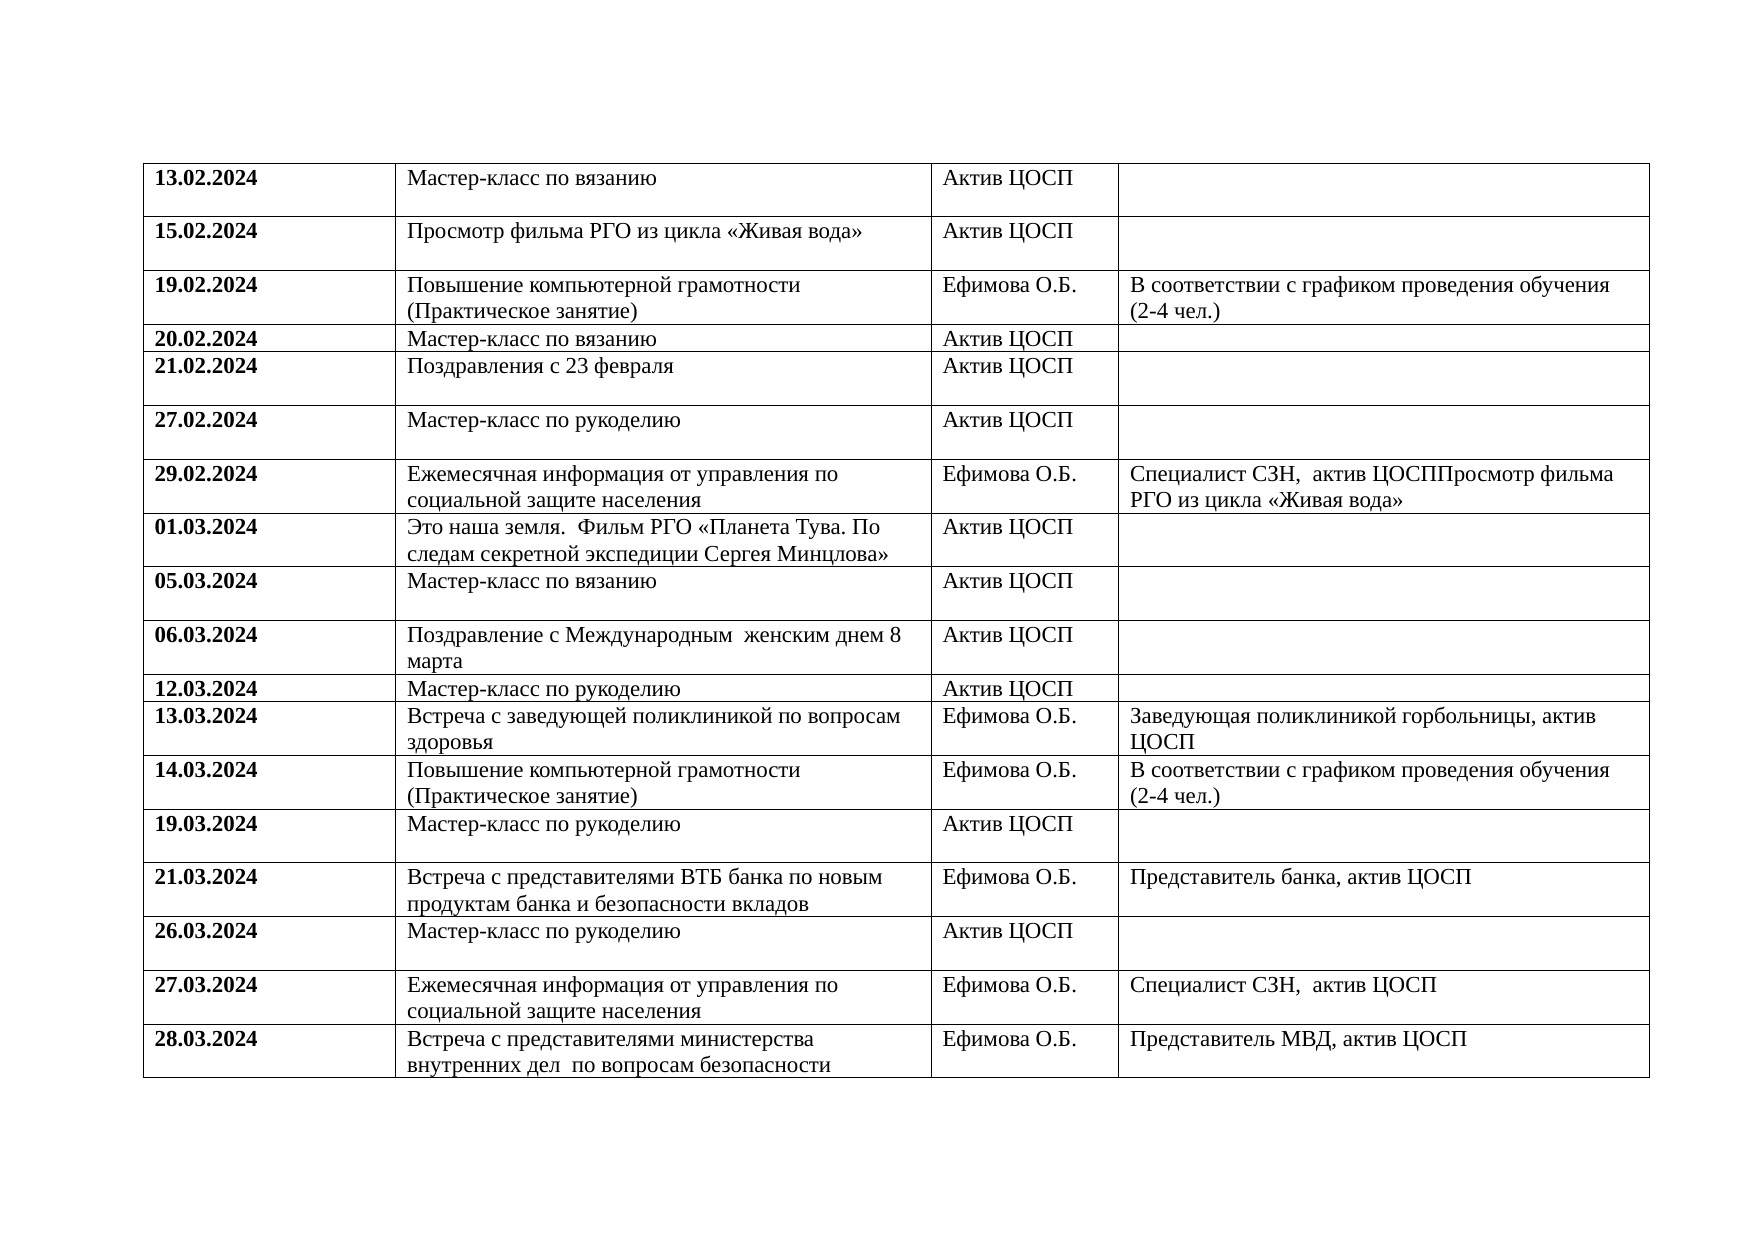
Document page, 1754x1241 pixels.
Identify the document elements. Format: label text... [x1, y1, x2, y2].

table_cell Поздравление с Международным женским днем 8 марта [396, 621, 931, 674]
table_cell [396, 271, 931, 324]
table_cell [1119, 567, 1649, 620]
table_cell Ефимова О.Б. [932, 460, 1118, 512]
table_cell [1119, 621, 1649, 674]
table_cell 12.03.2024 [144, 675, 395, 701]
table_cell 13.02.2024 [144, 164, 395, 216]
table_cell [1119, 164, 1649, 216]
table_cell 15.02.2024 [144, 217, 395, 270]
table_cell Специалист СЗН, актив ЦОСП [1119, 971, 1649, 1023]
table_cell Актив ЦОСП [932, 325, 1118, 351]
table_cell 27.03.2024 [144, 971, 395, 1023]
table_cell Это наша земля. Фильм РГО «Планета Тува. По следам секретной экспедиции Сергея Минцлова» [396, 514, 931, 566]
table_cell [1119, 514, 1649, 566]
table_cell Поздравления с 23 февраля [396, 352, 931, 405]
table_cell 21.02.2024 [144, 352, 395, 405]
table_cell Мастер-класс по вязанию [396, 164, 931, 216]
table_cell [396, 1025, 931, 1077]
table_cell Актив ЦОСП [932, 514, 1118, 566]
table_cell Встреча с заведующей поликлиникой по вопросам здоровья [396, 702, 931, 755]
table_cell 14.03.2024 [144, 756, 395, 808]
table_cell Актив ЦОСП [932, 621, 1118, 674]
table_cell 28.03.2024 [144, 1025, 395, 1077]
table_cell Ефимова О.Б. [932, 863, 1118, 916]
table_cell 19.02.2024 [144, 271, 395, 324]
table_cell 05.03.2024 [144, 567, 395, 620]
table_cell Актив ЦОСП [932, 352, 1118, 405]
table_cell 13.03.2024 [144, 702, 395, 755]
table_cell Представитель банка, актив ЦОСП [1119, 863, 1649, 916]
table_cell Ефимова О.Б. [932, 756, 1118, 808]
table_cell Мастер-класс по рукоделию [396, 917, 931, 970]
table_cell [1119, 810, 1649, 862]
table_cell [1119, 1025, 1649, 1077]
table_cell 27.02.2024 [144, 406, 395, 459]
table_cell Актив ЦОСП [932, 567, 1118, 620]
table_cell Повышение компьютерной грамотности (Практическое занятие) [396, 756, 931, 808]
table_cell Ефимова О.Б. [932, 271, 1118, 324]
table_cell Актив ЦОСП [932, 406, 1118, 459]
table_cell 01.03.2024 [144, 514, 395, 566]
table_cell Ефимова О.Б. [932, 971, 1118, 1023]
table_cell Ежемесячная информация от управления по социальной защите населения [396, 971, 931, 1023]
table_cell Ефимова О.Б. [932, 702, 1118, 755]
table_cell 06.03.2024 [144, 621, 395, 674]
table_cell [1119, 675, 1649, 701]
table_cell Мастер-класс по вязанию [396, 325, 931, 351]
table_cell Актив ЦОСП [932, 675, 1118, 701]
table_cell [1119, 325, 1649, 351]
table_cell [1119, 406, 1649, 459]
table_cell Мастер-класс по рукоделию [396, 406, 931, 459]
table_cell [1119, 352, 1649, 405]
table_cell В соответствии с графиком проведения обучения (2-4 чел.) [1119, 756, 1649, 808]
table_cell 20.02.2024 [144, 325, 395, 351]
table_cell Мастер-класс по вязанию [396, 567, 931, 620]
table_cell Заведующая поликлиникой горбольницы, актив ЦОСП [1119, 702, 1649, 755]
table_cell Актив ЦОСП [932, 810, 1118, 862]
table_cell Встреча с представителями ВТБ банка по новым продуктам банка и безопасности вкладов [396, 863, 931, 916]
table_cell Актив ЦОСП [932, 217, 1118, 270]
table_cell [1119, 217, 1649, 270]
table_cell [1119, 271, 1649, 324]
table_cell 21.03.2024 [144, 863, 395, 916]
table_cell Актив ЦОСП [932, 917, 1118, 970]
table_cell Ефимова О.Б. [932, 1025, 1118, 1077]
table_cell Мастер-класс по рукоделию [396, 675, 931, 701]
table_cell Актив ЦОСП [932, 164, 1118, 216]
table_cell Ежемесячная информация от управления по социальной защите населения [396, 460, 931, 512]
table_cell Мастер-класс по рукоделию [396, 810, 931, 862]
table_cell 19.03.2024 [144, 810, 395, 862]
table_cell 26.03.2024 [144, 917, 395, 970]
table_cell Специалист СЗН, актив ЦОСППросмотр фильма РГО из цикла «Живая вода» [1119, 460, 1649, 512]
table_cell 29.02.2024 [144, 460, 395, 512]
table_cell Просмотр фильма РГО из цикла «Живая вода» [396, 217, 931, 270]
table_cell [1119, 917, 1649, 970]
